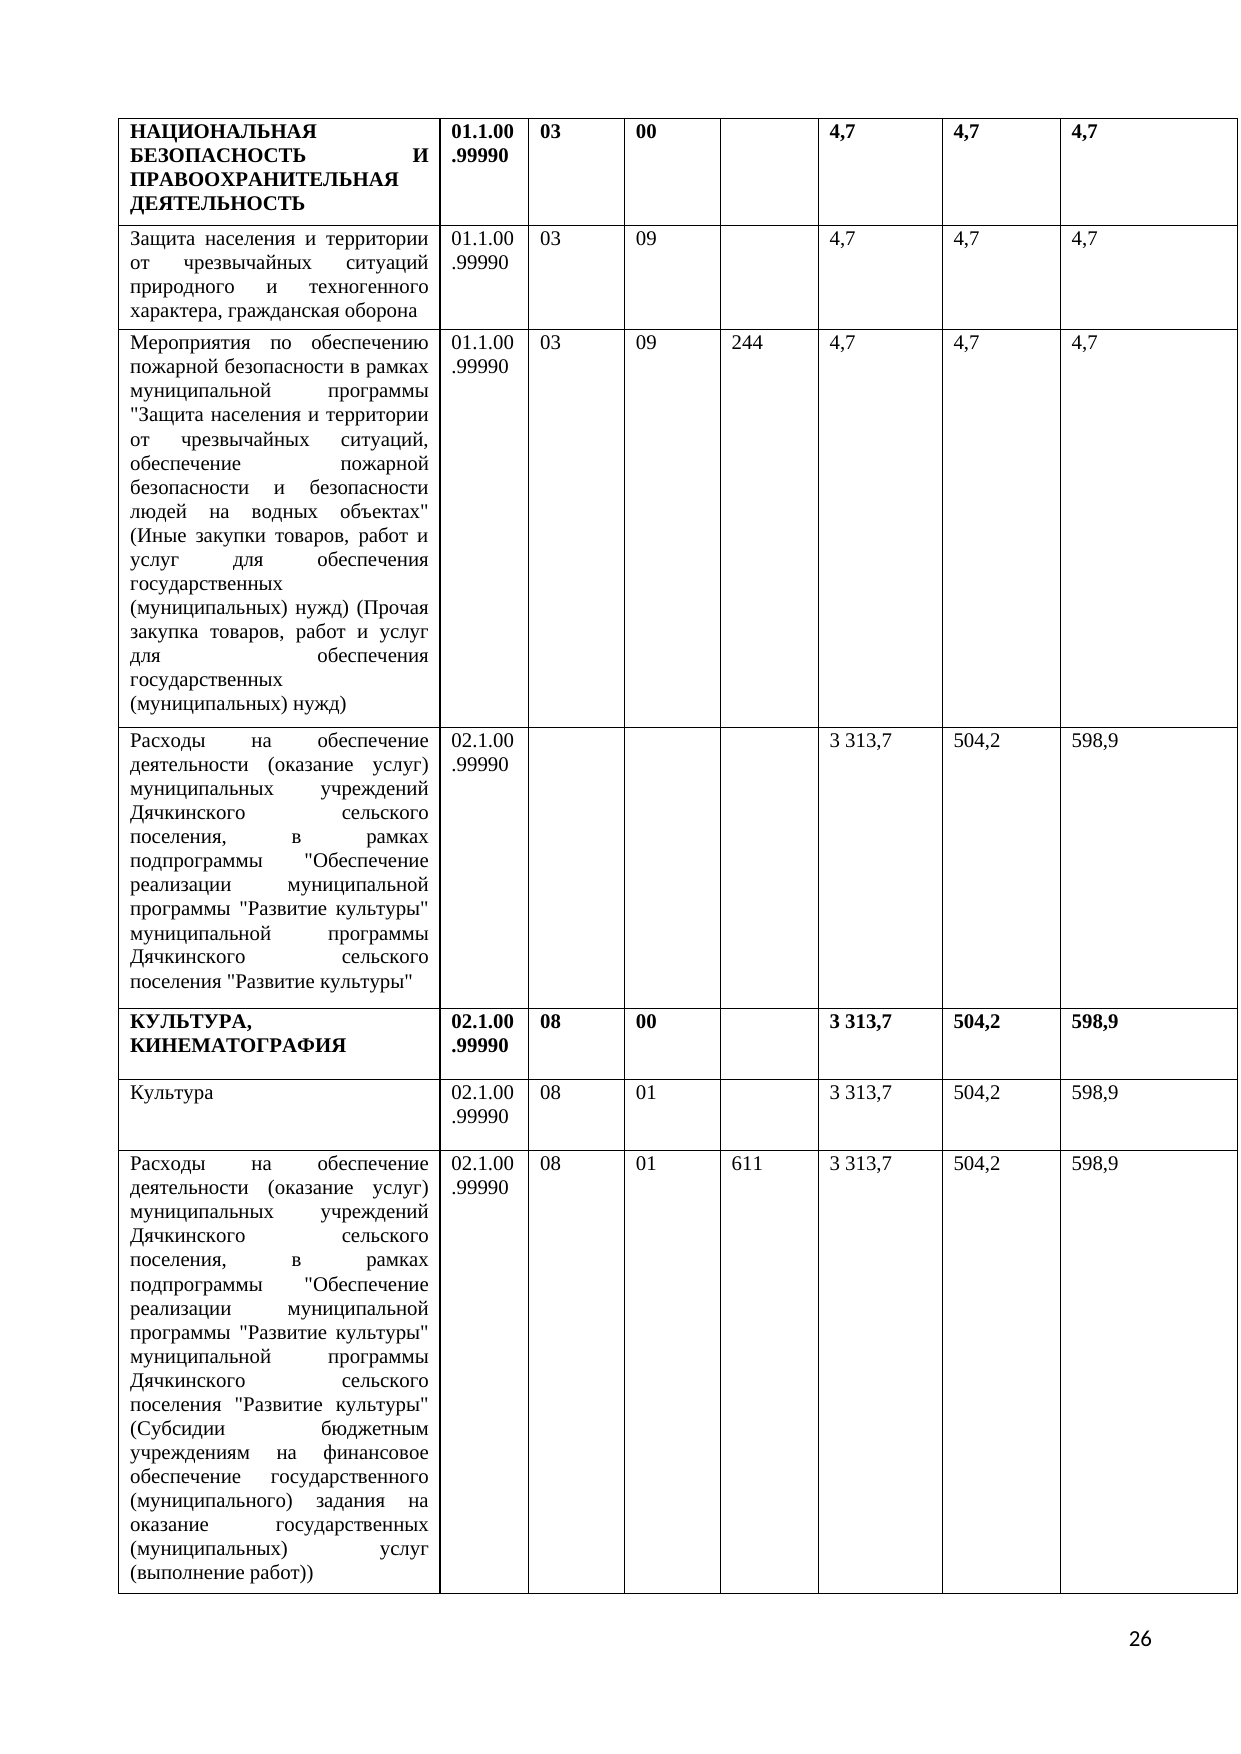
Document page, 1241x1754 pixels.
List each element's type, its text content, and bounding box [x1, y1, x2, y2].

table_cell 02.1.00.99990 [441, 1080, 528, 1150]
table_cell 00 [625, 119, 720, 225]
table_cell 03 [529, 119, 624, 225]
table_cell 02.1.00.99990 [441, 728, 528, 1008]
table_cell 01 [625, 1151, 720, 1592]
table_cell 4,7 [943, 119, 1060, 225]
table_cell 504,2 [943, 1009, 1060, 1079]
table_cell 504,2 [943, 1080, 1060, 1150]
table_cell 08 [529, 1080, 624, 1150]
table_cell 3 313,7 [819, 728, 942, 1008]
table_cell [721, 226, 818, 329]
table_cell 02.1.00.99990 [441, 1151, 528, 1592]
table_cell 598,9 [1061, 1151, 1237, 1592]
table_cell 3 313,7 [819, 1151, 942, 1592]
table_cell 4,7 [819, 119, 942, 225]
table_cell [529, 728, 624, 1008]
table_cell 504,2 [943, 728, 1060, 1008]
table_cell 01.1.00.99990 [441, 330, 528, 727]
table_cell 08 [529, 1151, 624, 1592]
table_cell 4,7 [1061, 119, 1237, 225]
table_cell 598,9 [1061, 728, 1237, 1008]
table_cell 4,7 [943, 226, 1060, 329]
table_cell 03 [529, 330, 624, 727]
table_cell 611 [721, 1151, 818, 1592]
table_cell 01.1.00.99990 [441, 119, 528, 225]
table_cell 4,7 [819, 226, 942, 329]
table_cell 03 [529, 226, 624, 329]
table_cell Расходы на обеспечение деятельности (оказание услуг) муниципальных учреждений Дячкинского сельского поселения, в рамках подпрограммы "Обеспечение реализации муниципальной программы "Развитие культуры" муниципальной программы Дячкинского сельского поселения "Развитие культуры" [119, 728, 439, 1008]
table_cell 3 313,7 [819, 1009, 942, 1079]
table_cell 09 [625, 330, 720, 727]
table_cell 00 [625, 1009, 720, 1079]
table_cell [721, 1080, 818, 1150]
table_cell 4,7 [819, 330, 942, 727]
table_cell КУЛЬТУРА, КИНЕМАТОГРАФИЯ [119, 1009, 439, 1079]
table_cell [721, 728, 818, 1008]
table_cell 08 [529, 1009, 624, 1079]
table_cell Культура [119, 1080, 439, 1150]
table_cell 4,7 [1061, 226, 1237, 329]
table_cell 09 [625, 226, 720, 329]
table_cell 01.1.00.99990 [441, 226, 528, 329]
table_cell 02.1.00.99990 [441, 1009, 528, 1079]
table_cell [625, 728, 720, 1008]
table_cell 3 313,7 [819, 1080, 942, 1150]
table_cell НАЦИОНАЛЬНАЯ БЕЗОПАСНОСТЬ И ПРАВООХРАНИТЕЛЬНАЯ ДЕЯТЕЛЬНОСТЬ [119, 119, 439, 225]
table_cell [721, 1009, 818, 1079]
table_cell 598,9 [1061, 1080, 1237, 1150]
table_cell 598,9 [1061, 1009, 1237, 1079]
table_cell Защита населения и территории от чрезвычайных ситуаций природного и техногенного характера, гражданская оборона [119, 226, 439, 329]
table_cell 244 [721, 330, 818, 727]
table_cell 4,7 [1061, 330, 1237, 727]
table_cell 4,7 [943, 330, 1060, 727]
table_cell 01 [625, 1080, 720, 1150]
table_cell Расходы на обеспечение деятельности (оказание услуг) муниципальных учреждений Дячкинского сельского поселения, в рамках подпрограммы "Обеспечение реализации муниципальной программы "Развитие культуры" муниципальной программы Дячкинского сельского поселения "Развитие культуры" (Субсидии бюджетным учреждениям на финансовое обеспечение государственного (муниципального) задания на оказание государственных (муниципальных) услуг (выполнение работ)) [119, 1151, 439, 1592]
table_cell 504,2 [943, 1151, 1060, 1592]
table_cell [721, 119, 818, 225]
table_cell Мероприятия по обеспечению пожарной безопасности в рамках муниципальной программы "Защита населения и территории от чрезвычайных ситуаций, обеспечение пожарной безопасности и безопасности людей на водных объектах" (Иные закупки товаров, работ и услуг для обеспечения государственных (муниципальных) нужд) (Прочая закупка товаров, работ и услуг для обеспечения государственных (муниципальных) нужд) [119, 330, 439, 727]
